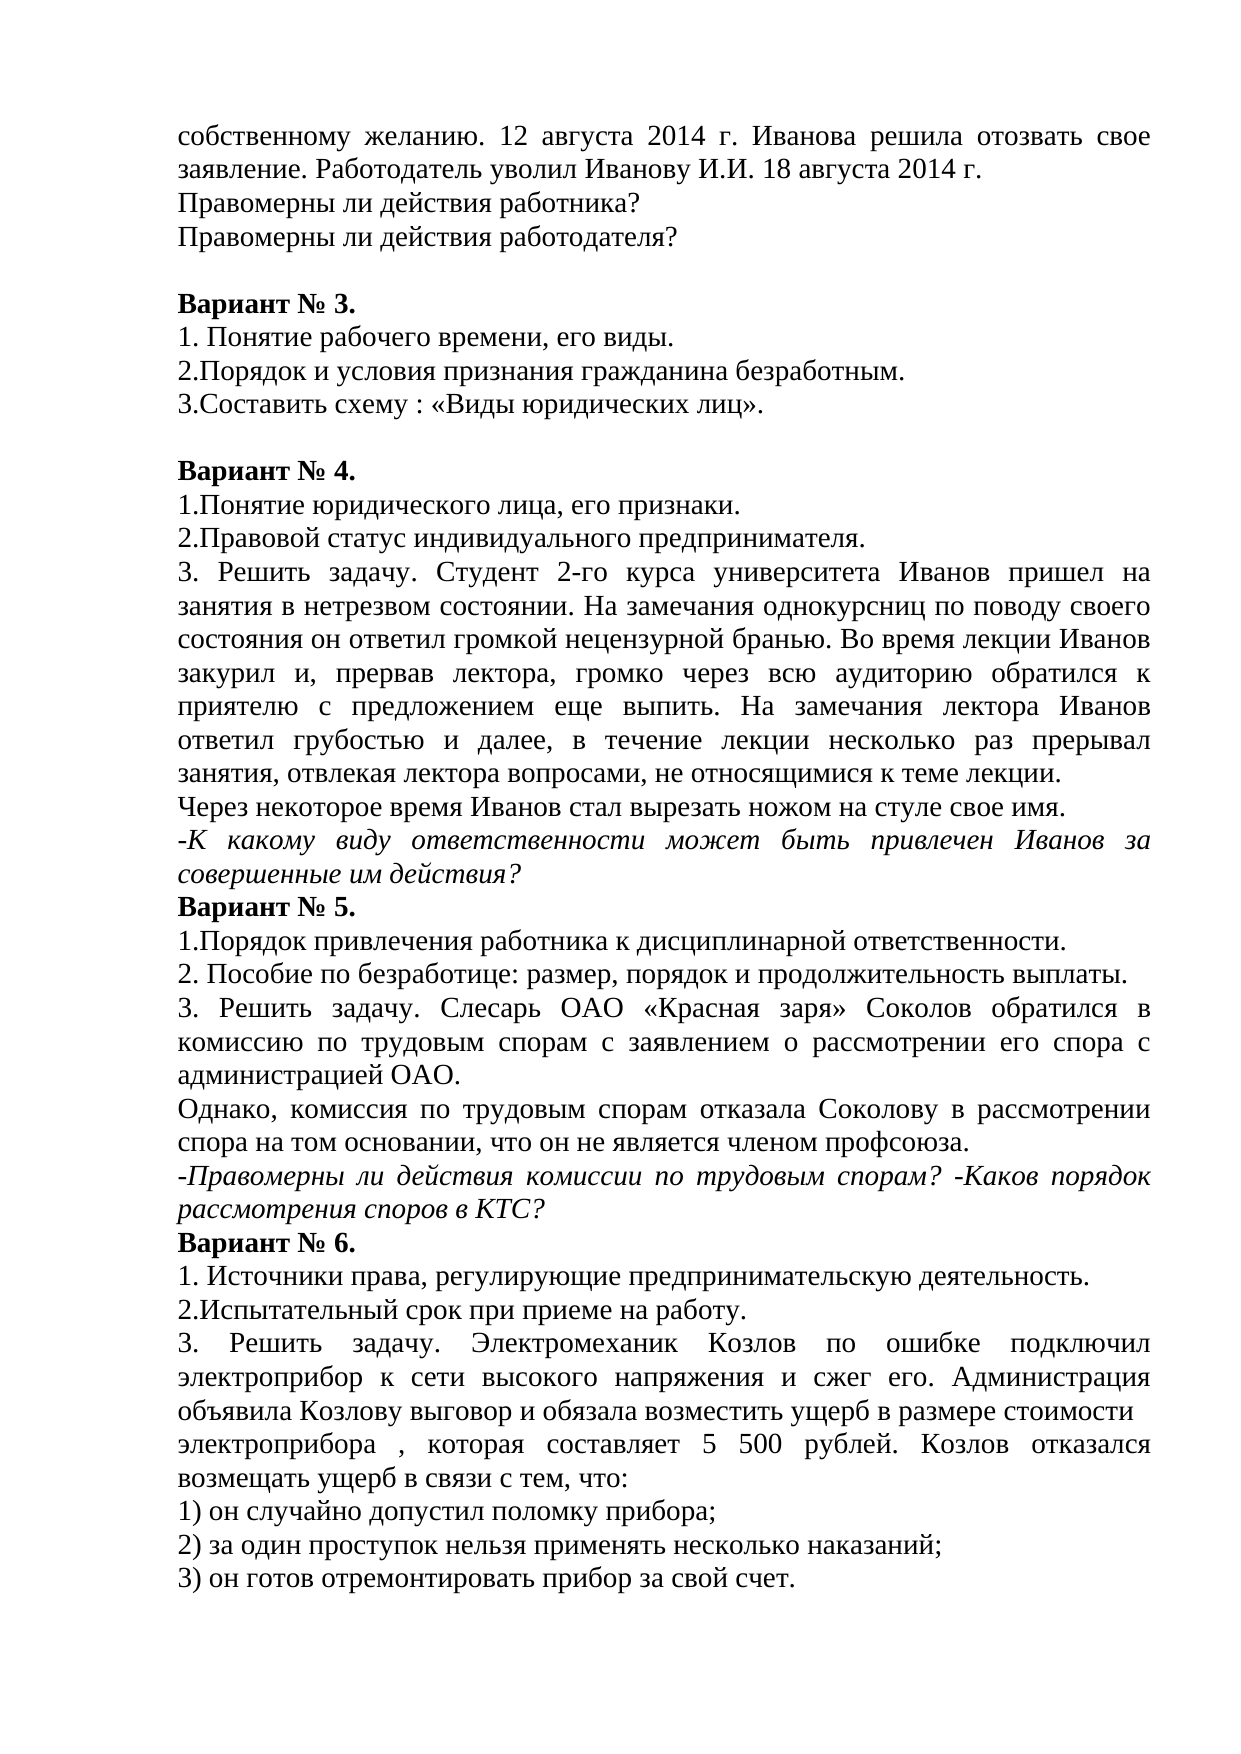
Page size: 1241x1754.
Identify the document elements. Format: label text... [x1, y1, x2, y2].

text 1. Понятие рабочего времени, его виды. [177, 319, 1152, 353]
text 3.Составить схему : «Виды юридических лиц». [177, 386, 1152, 420]
text 1) он случайно допустил поломку прибора; [177, 1493, 1152, 1527]
text 1. Источники права, регулирующие предпринимательскую деятельность. [177, 1258, 1152, 1292]
text 3. Решить задачу. Студент 2-го курса университета Иванов пришел на занятия в нетрезвом состоянии. На замечания однокурсниц по поводу своего состояния он ответил громкой нецензурной бранью. Во время лекции Иванов закурил и, прервав лектора, громко через всю аудиторию обратился к приятелю с предложением еще выпить. На замечания лектора Иванов ответил грубостью и далее, в течение лекции несколько раз прерывал занятия, отвлекая лектора вопросами, не относящимися к теме лекции. [177, 554, 1152, 789]
text 1.Понятие юридического лица, его признаки. [177, 487, 1152, 521]
text Однако, комиссия по трудовым спорам отказала Соколову в рассмотрении спора на том основании, что он не является членом профсоюза. [177, 1091, 1152, 1158]
text Вариант № 4. [177, 453, 1152, 487]
text -К какому виду ответственности может быть привлечен Иванов за совершенные им действия? [177, 822, 1152, 889]
text 3. Решить задачу. Слесарь ОАО «Красная заря» Соколов обратился в комиссию по трудовым спорам с заявлением о рассмотрении его спора с администрацией ОАО. [177, 990, 1152, 1091]
text 3. Решить задачу. Электромеханик Козлов по ошибке подключил электроприбор к сети высокого напряжения и сжег его. Администрация объявила Козлову выговор и обязала возместить ущерб в размере стоимости [177, 1326, 1152, 1426]
text 3) он готов отремонтировать прибор за свой счет. [177, 1560, 1152, 1594]
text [177, 118, 1152, 185]
text 2) за один проступок нельзя применять несколько наказаний; [177, 1527, 1152, 1560]
text 1.Порядок привлечения работника к дисциплинарной ответственности. [177, 923, 1152, 957]
text Вариант № 5. [177, 889, 1152, 923]
text -Правомерны ли действия комиссии по трудовым спорам? -Каков порядок рассмотрения споров в КТС? [177, 1158, 1152, 1225]
text 2.Испытательный срок при приеме на работу. [177, 1292, 1152, 1326]
text 2.Правовой статус индивидуального предпринимателя. [177, 521, 1152, 554]
text Правомерны ли действия работодателя? [177, 219, 1152, 252]
text электроприбора , которая составляет 5 500 рублей. Козлов отказался возмещать ущерб в связи с тем, что: [177, 1426, 1152, 1493]
text Через некоторое время Иванов стал вырезать ножом на стуле свое имя. [177, 789, 1152, 822]
text 2.Порядок и условия признания гражданина безработным. [177, 353, 1152, 386]
text Вариант № 6. [177, 1225, 1152, 1258]
text Вариант № 3. [177, 286, 1152, 319]
text Правомерны ли действия работника? [177, 185, 1152, 219]
text 2. Пособие по безработице: размер, порядок и продолжительность выплаты. [177, 957, 1152, 990]
